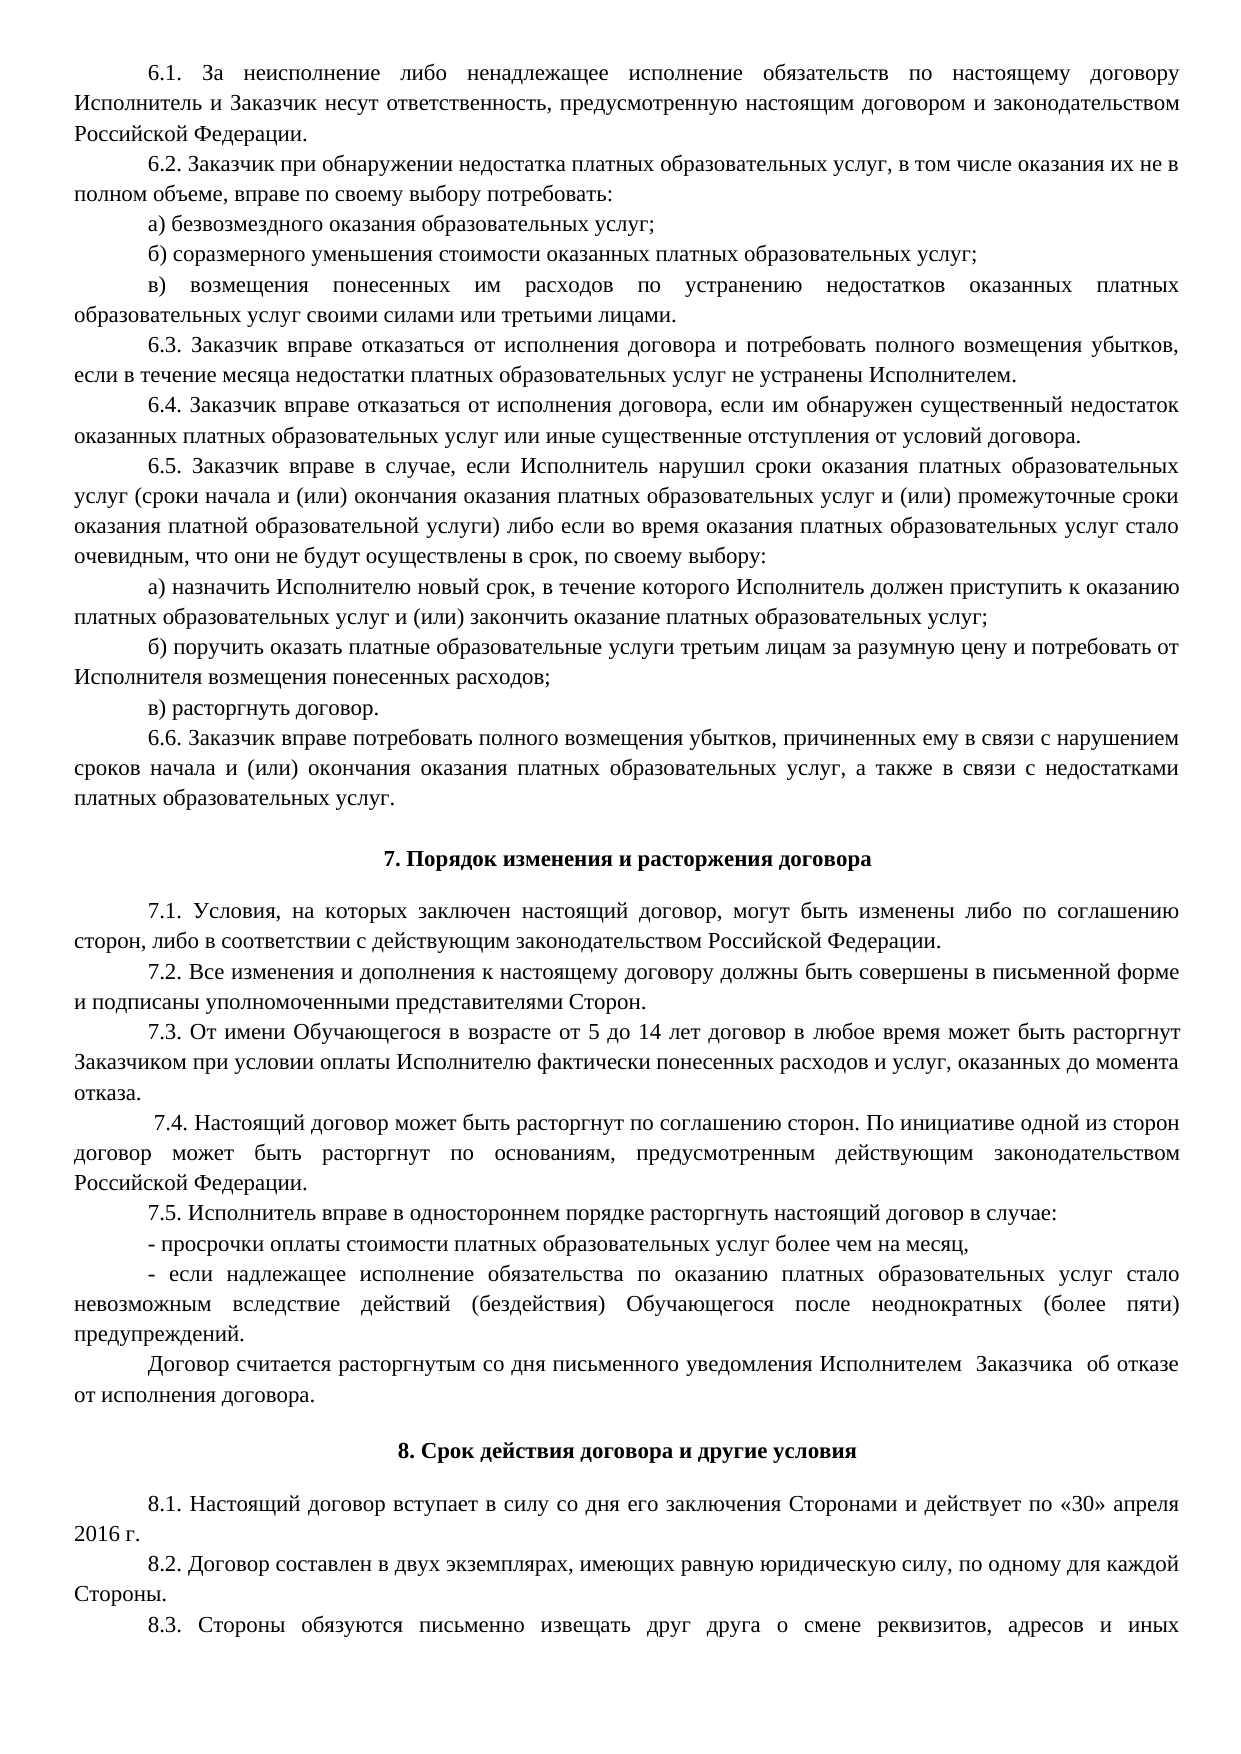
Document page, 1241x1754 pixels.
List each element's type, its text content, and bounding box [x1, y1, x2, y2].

text 6.2. Заказчик при обнаружении недостатка платных образовательных услуг, в том числе оказания их не в полном объеме, вправе по своему выбору потребовать: [74, 150, 1181, 206]
text 6.5. Заказчик вправе в случае, если Исполнитель нарушил сроки оказания платных образовательных услуг (сроки начала и (или) окончания оказания платных образовательных услуг и (или) промежуточные сроки оказания платной образовательной услуги) либо если во время оказания платных образовательных услуг стало очевидным, что они не будут осуществлены в срок, по своему выбору: [74, 452, 1181, 569]
text 7.3. От имени Обучающегося в возрасте от 5 до 14 лет договор в любое время может быть расторгнут Заказчиком при условии оплаты Исполнителю фактически понесенных расходов и услуг, оказанных до момента отказа. [74, 1018, 1181, 1105]
text 6.1. За неисполнение либо ненадлежащее исполнение обязательств по настоящему договору Исполнитель и Заказчик несут ответственность, предусмотренную настоящим договором и законодательством Российской Федерации. [74, 59, 1181, 146]
text в) возмещения понесенных им расходов по устранению недостатков оказанных платных образовательных услуг своими силами или третьими лицами. [74, 271, 1181, 327]
text 7. Порядок изменения и расторжения договора [74, 844, 1181, 871]
text 8.1. Настоящий договор вступает в силу со дня его заключения Сторонами и действует по «30» апреля 2016 г. [74, 1490, 1181, 1546]
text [74, 1611, 1181, 1637]
text 8.2. Договор составлен в двух экземплярах, имеющих равную юридическую силу, по одному для каждой Стороны. [74, 1550, 1181, 1607]
text - если надлежащее исполнение обязательства по оказанию платных образовательных услуг стало невозможным вследствие действий (бездействия) Обучающегося после неоднократных (более пяти) предупреждений. [74, 1260, 1181, 1347]
text 7.5. Исполнитель вправе в одностороннем порядке расторгнуть настоящий договор в случае: [74, 1199, 1181, 1226]
text - просрочки оплаты стоимости платных образовательных услуг более чем на месяц, [74, 1229, 1181, 1256]
text а) назначить Исполнителю новый срок, в течение которого Исполнитель должен приступить к оказанию платных образовательных услуг и (или) закончить оказание платных образовательных услуг; [74, 573, 1181, 629]
text а) безвозмездного оказания образовательных услуг; [74, 210, 1181, 237]
text в) расторгнуть договор. [74, 693, 1181, 720]
text 6.6. Заказчик вправе потребовать полного возмещения убытков, причиненных ему в связи с нарушением сроков начала и (или) окончания оказания платных образовательных услуг, а также в связи с недостатками платных образовательных услуг. [74, 724, 1181, 811]
text 7.1. Условия, на которых заключен настоящий договор, могут быть изменены либо по соглашению сторон, либо в соответствии с действующим законодательством Российской Федерации. [74, 897, 1181, 954]
text б) поручить оказать платные образовательные услуги третьим лицам за разумную цену и потребовать от Исполнителя возмещения понесенных расходов; [74, 633, 1181, 690]
text 6.3. Заказчик вправе отказаться от исполнения договора и потребовать полного возмещения убытков, если в течение месяца недостатки платных образовательных услуг не устранены Исполнителем. [74, 331, 1181, 388]
text Договор считается расторгнутым со дня письменного уведомления Исполнителем Заказчика об отказе от исполнения договора. [74, 1350, 1181, 1407]
text 7.2. Все изменения и дополнения к настоящему договору должны быть совершены в письменной форме и подписаны уполномоченными представителями Сторон. [74, 958, 1181, 1014]
text 6.4. Заказчик вправе отказаться от исполнения договора, если им обнаружен существенный недостаток оказанных платных образовательных услуг или иные существенные отступления от условий договора. [74, 391, 1181, 448]
text б) соразмерного уменьшения стоимости оказанных платных образовательных услуг; [74, 240, 1181, 267]
text 8. Срок действия договора и другие условия [74, 1437, 1181, 1463]
text 7.4. Настоящий договор может быть расторгнут по соглашению сторон. По инициативе одной из сторон договор может быть расторгнут по основаниям, предусмотренным действующим законодательством Российской Федерации. [74, 1109, 1181, 1196]
